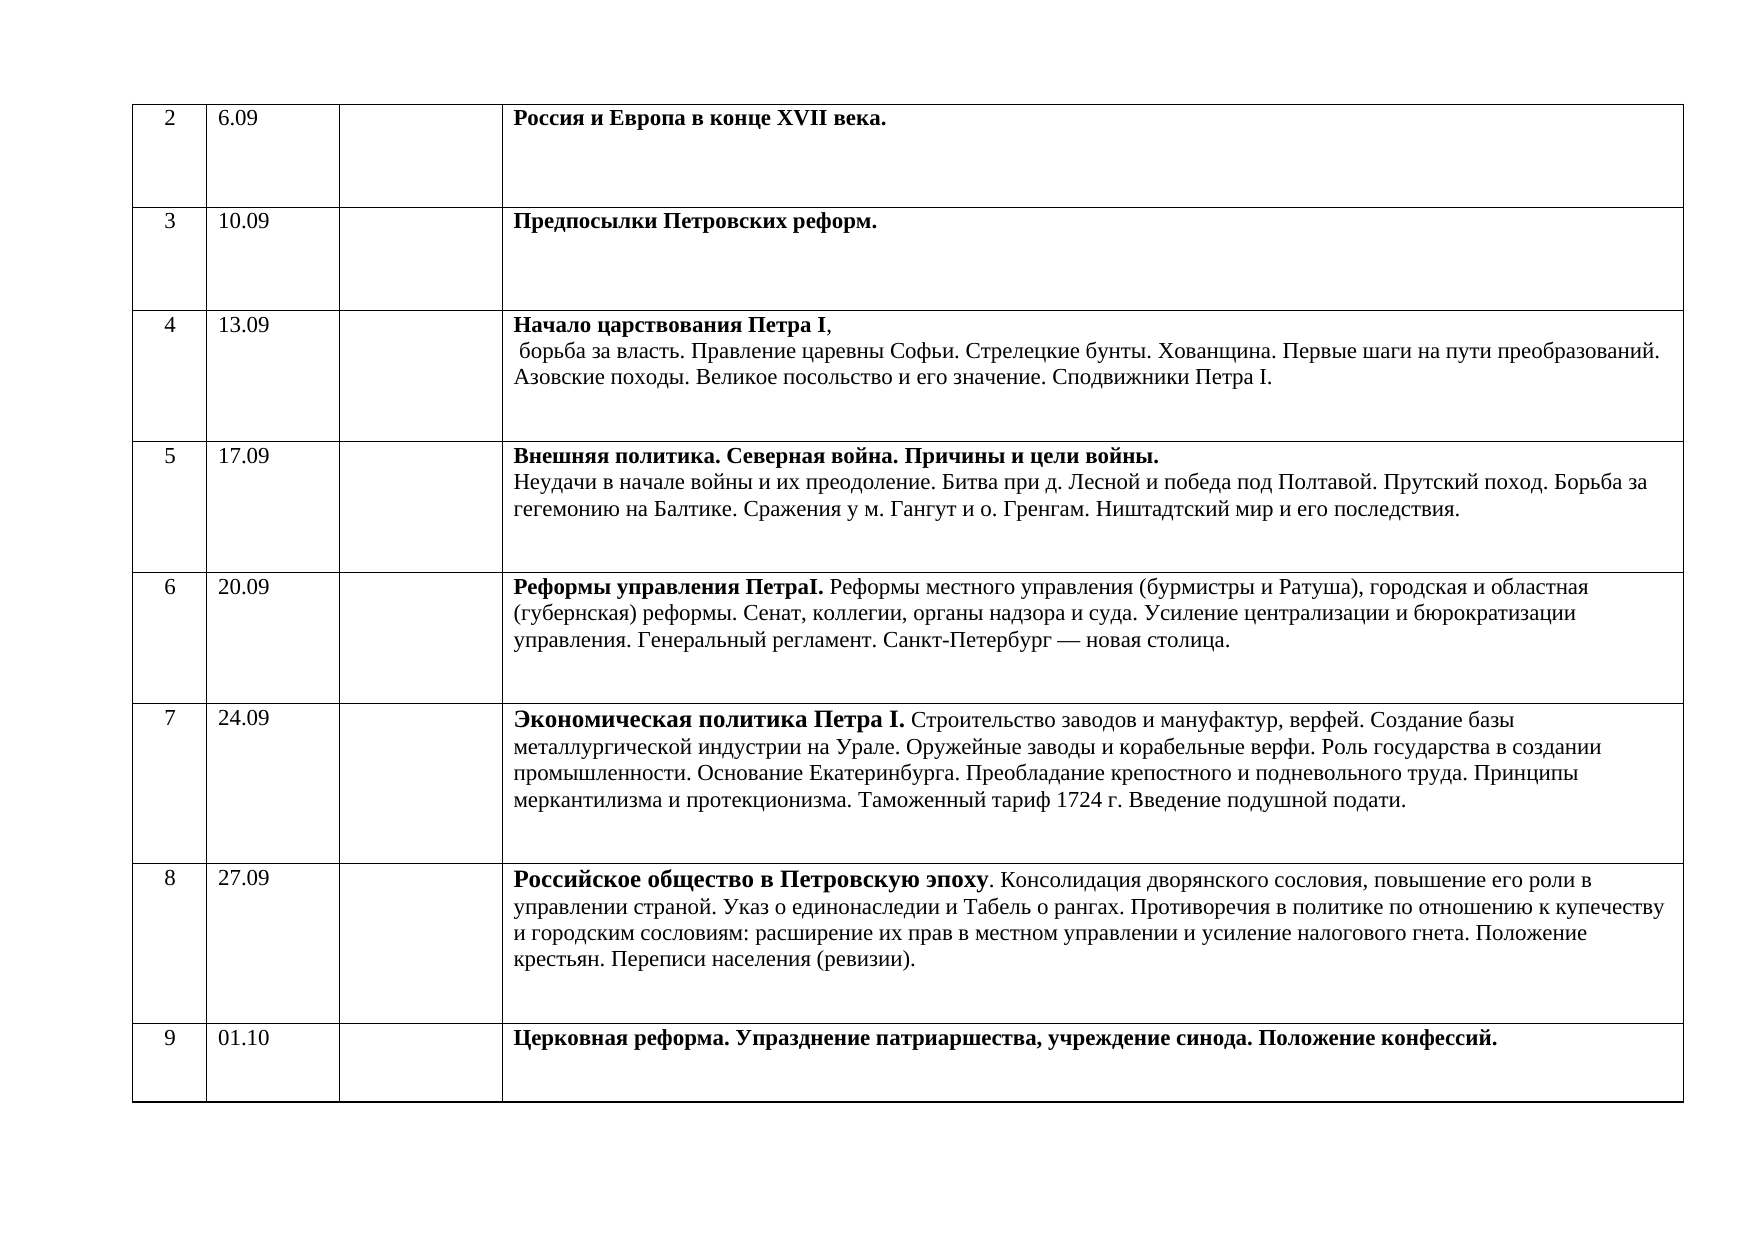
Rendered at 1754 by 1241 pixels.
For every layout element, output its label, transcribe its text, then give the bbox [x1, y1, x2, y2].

table_cell 27.09 [207, 864, 339, 1023]
table_cell 10.09 [207, 208, 339, 310]
table_cell [340, 1024, 502, 1101]
table_cell 13.09 [207, 311, 339, 441]
table_cell 24.09 [207, 704, 339, 863]
table_cell [340, 442, 502, 572]
table_cell [340, 573, 502, 703]
table_cell [340, 105, 502, 207]
table_cell Начало царствования Петра I, борьба за власть. Правление царевны Софьи. Стрелецкие бунты. Хованщина. Первые шаги на пути преобразований. Азовские походы. Великое посольство и его значение. Сподвижники Петра I. [503, 311, 1683, 441]
table_cell Предпосылки Петровских реформ. [503, 208, 1683, 310]
table_cell 3 [133, 208, 206, 310]
table_cell 5 [133, 442, 206, 572]
table_cell Россия и Европа в конце XVII века. [503, 105, 1683, 207]
table_cell 9 [133, 1024, 206, 1101]
table_cell [340, 864, 502, 1023]
table_cell 4 [133, 311, 206, 441]
table_cell Реформы управления ПетраI. Реформы местного управления (бурмистры и Ратуша), городская и областная (губернская) реформы. Сенат, коллегии, органы надзора и суда. Усиление централизации и бюрократизации управления. Генеральный регламент. Санкт-Петербург — новая столица. [503, 573, 1683, 703]
table_cell Экономическая политика Петра I. Строительство заводов и мануфактур, верфей. Создание базы металлургической индустрии на Урале. Оружейные заводы и корабельные верфи. Роль государства в создании промышленности. Основание Екатеринбурга. Преобладание крепостного и подневольного труда. Принципы меркантилизма и протекционизма. Таможенный тариф 1724 г. Введение подушной подати. [503, 704, 1683, 863]
table_cell Внешняя политика. Северная война. Причины и цели войны. Неудачи в начале войны и их преодоление. Битва при д. Лесной и победа под Полтавой. Прутский поход. Борьба за гегемонию на Балтике. Сражения у м. Гангут и о. Гренгам. Ништадтский мир и его последствия. [503, 442, 1683, 572]
table_cell 20.09 [207, 573, 339, 703]
table_cell 01.10 [207, 1024, 339, 1101]
table_cell 6 [133, 573, 206, 703]
table_cell Церковная реформа. Упразднение патриаршества, учреждение синода. Положение конфессий. [503, 1024, 1683, 1101]
table_cell [340, 208, 502, 310]
table_cell 6.09 [207, 105, 339, 207]
table_cell 17.09 [207, 442, 339, 572]
table_cell [340, 311, 502, 441]
table_cell 2 [133, 105, 206, 207]
table_cell Российское общество в Петровскую эпоху. Консолидация дворянского сословия, повышение его роли в управлении страной. Указ о единонаследии и Табель о рангах. Противоречия в политике по отношению к купечеству и городским сословиям: расширение их прав в местном управлении и усиление налогового гнета. Положение крестьян. Переписи населения (ревизии). [503, 864, 1683, 1023]
table_cell [340, 704, 502, 863]
table_cell 8 [133, 864, 206, 1023]
table_cell 7 [133, 704, 206, 863]
